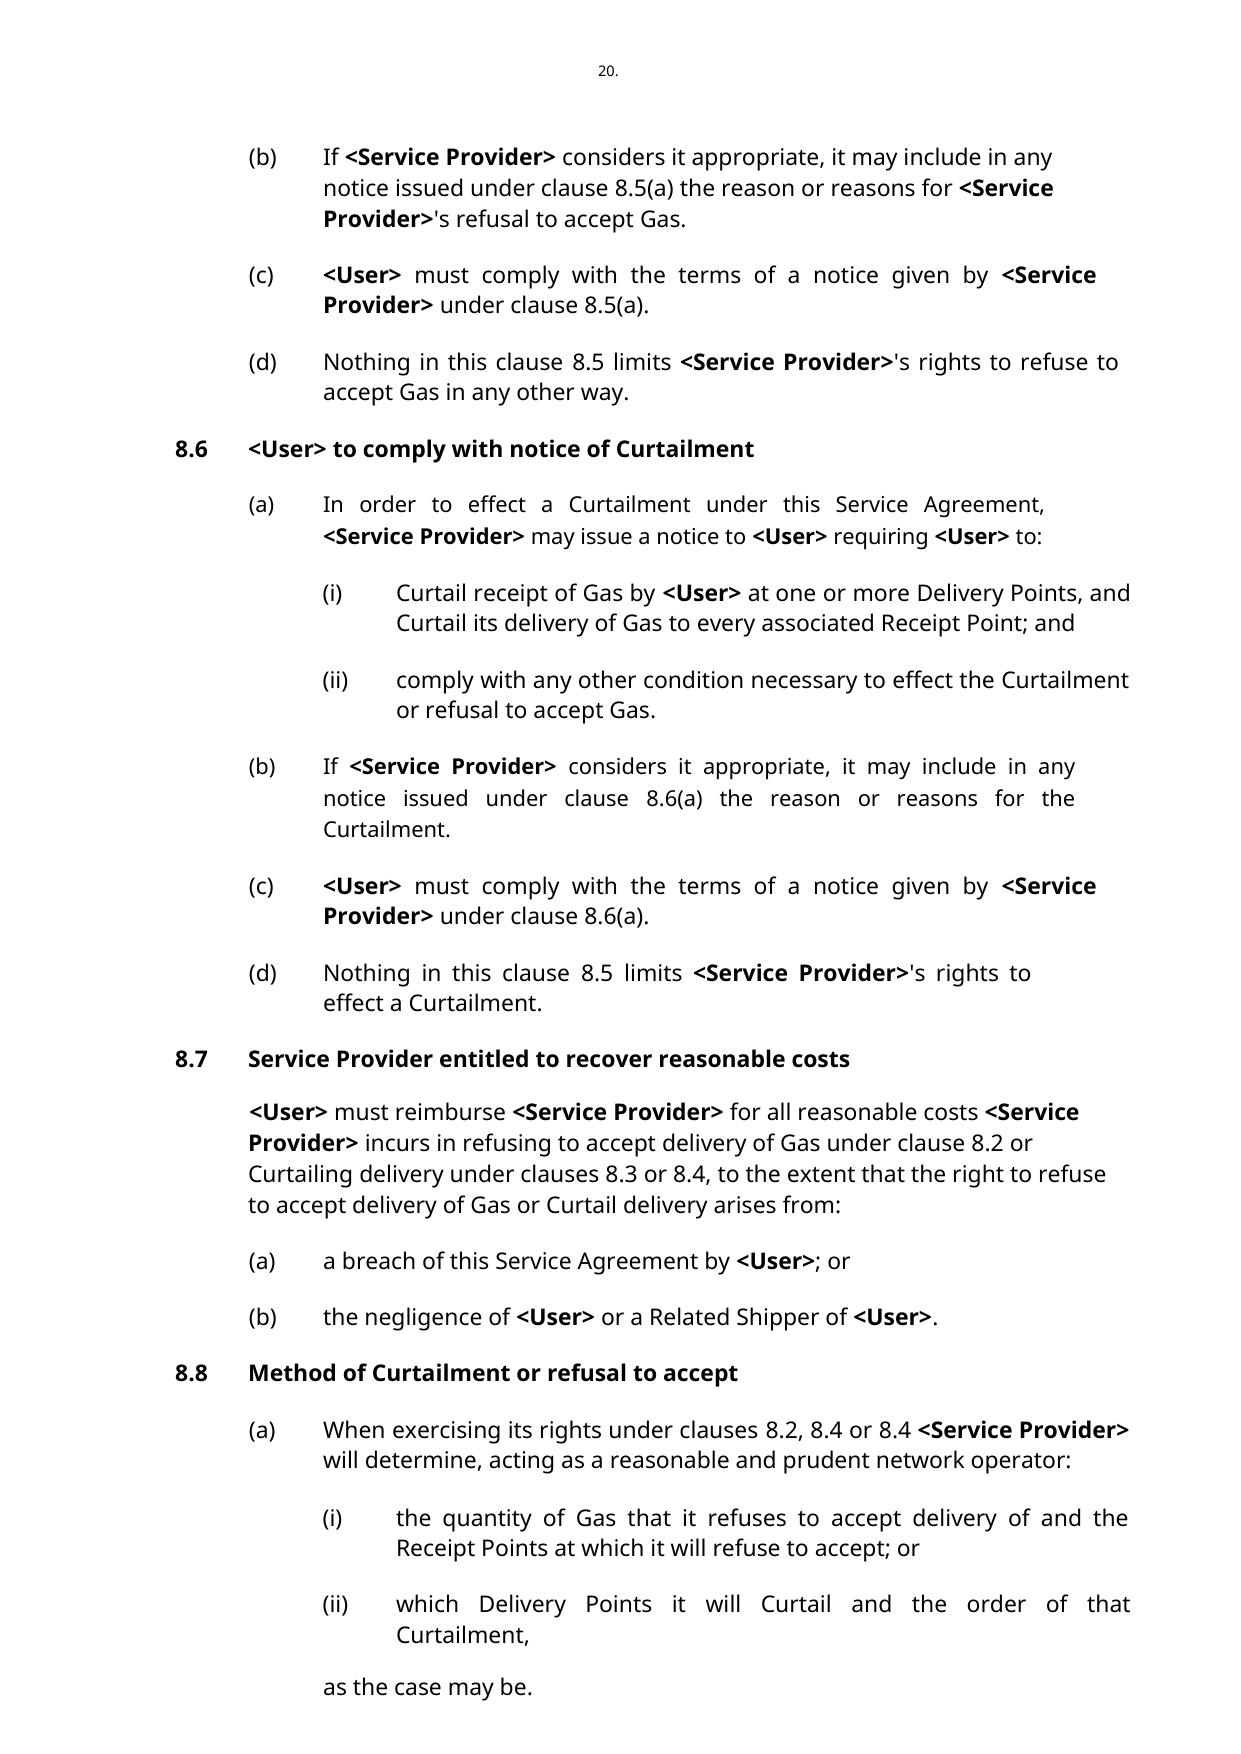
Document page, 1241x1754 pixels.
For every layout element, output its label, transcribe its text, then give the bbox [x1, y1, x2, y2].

list If <Service Provider> considers it appropriate, it may include in any notice issued under clause 8.6(a) the reason or reasons for the Curtailment. [249, 751, 1076, 844]
text 20. [598, 61, 1132, 81]
list <User> must comply with the terms of a notice given by <Service Provider> under clause 8.6(a). [249, 870, 1096, 931]
list a breach of this Service Agreement by <User>; or [249, 1245, 1132, 1276]
list If <Service Provider> considers it appropriate, it may include in any notice issued under clause 8.5(a) the reason or reasons for <Service Provider>'s refusal to accept Gas. [249, 141, 1082, 234]
list When exercising its rights under clauses 8.2, 8.4 or 8.4 <Service Provider> will determine, acting as a reasonable and prudent network operator: [249, 1414, 1130, 1476]
list Nothing in this clause 8.5 limits <Service Provider>'s rights to refuse to accept Gas in any other way. [249, 346, 1119, 407]
list <User> must comply with the terms of a notice given by <Service Provider> under clause 8.5(a). [249, 259, 1096, 321]
list comply with any other condition necessary to effect the Curtailment or refusal to accept Gas. [322, 664, 1130, 725]
text as the case may be. [323, 1671, 1132, 1703]
list the negligence of <User> or a Related Shipper of <User>. [249, 1301, 1132, 1332]
list Service Provider entitled to recover reasonable costs [175, 1043, 1132, 1074]
text <User> must reimburse <Service Provider> for all reasonable costs <Service Provider> incurs in refusing to accept delivery of Gas under clause 8.2 or Curtailing delivery under clauses 8.3 or 8.4, to the extent that the right to refuse to accept delivery of Gas or Curtail delivery arises from: [248, 1096, 1126, 1220]
list which Delivery Points it will Curtail and the order of that Curtailment, [322, 1588, 1132, 1650]
list the quantity of Gas that it refuses to accept delivery of and the Receipt Points at which it will refuse to accept; or [322, 1502, 1130, 1563]
list Curtail receipt of Gas by <User> at one or more Delivery Points, and Curtail its delivery of Gas to every associated Receipt Point; and [322, 577, 1132, 638]
list In order to effect a Curtailment under this Service Agreement, <Service Provider> may issue a notice to <User> requiring <User> to: [249, 489, 1046, 551]
list Method of Curtailment or refusal to accept [175, 1357, 1132, 1388]
list Nothing in this clause 8.5 limits <Service Provider>'s rights to effect a Curtailment. [249, 957, 1032, 1018]
list <User> to comply with notice of Curtailment [175, 432, 1132, 463]
